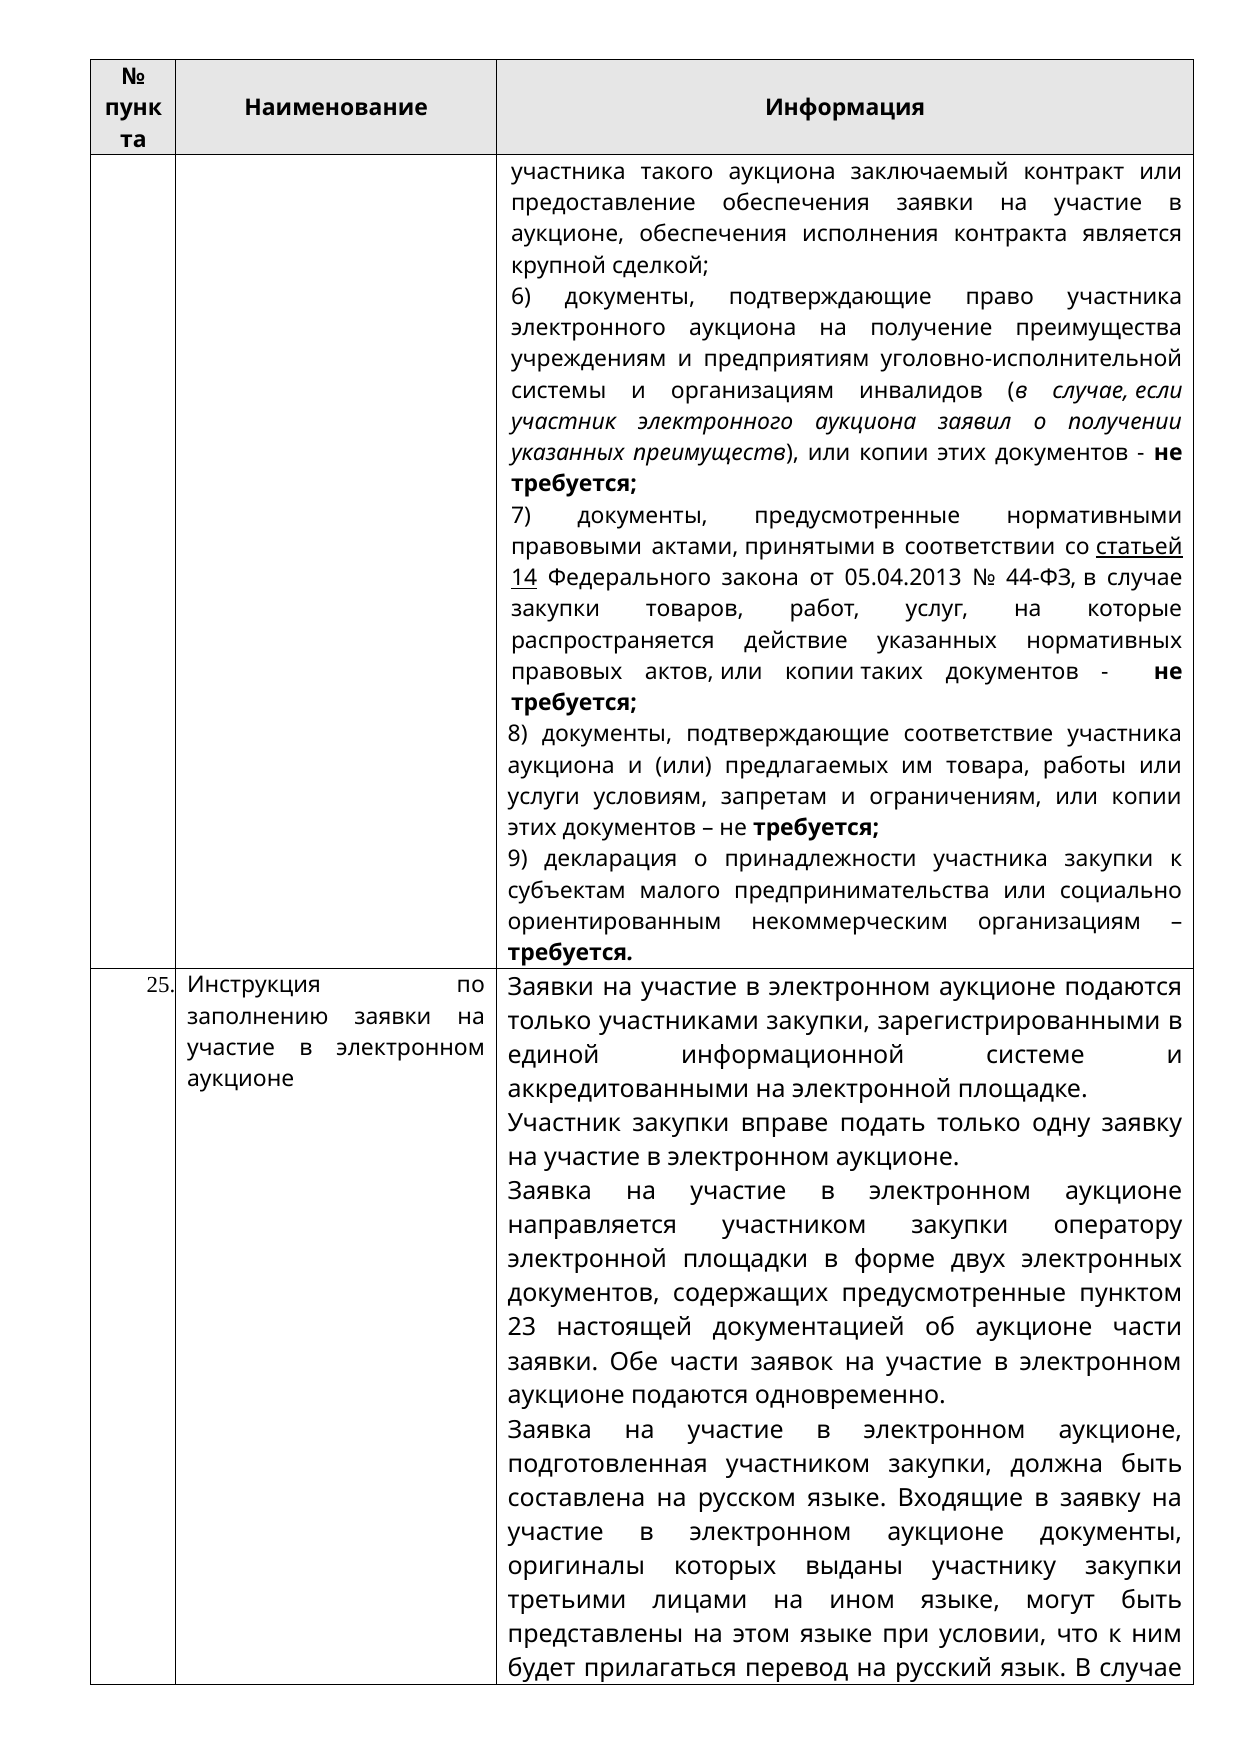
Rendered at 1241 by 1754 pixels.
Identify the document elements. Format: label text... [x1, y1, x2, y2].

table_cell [497, 969, 1193, 1684]
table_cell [176, 969, 496, 1684]
table_header Информация [497, 60, 1193, 154]
table_header Наименование [176, 60, 496, 154]
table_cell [497, 155, 1193, 967]
table_cell [91, 155, 175, 967]
table_cell [91, 969, 175, 1684]
table_header № пункта [91, 60, 175, 154]
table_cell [176, 155, 496, 967]
